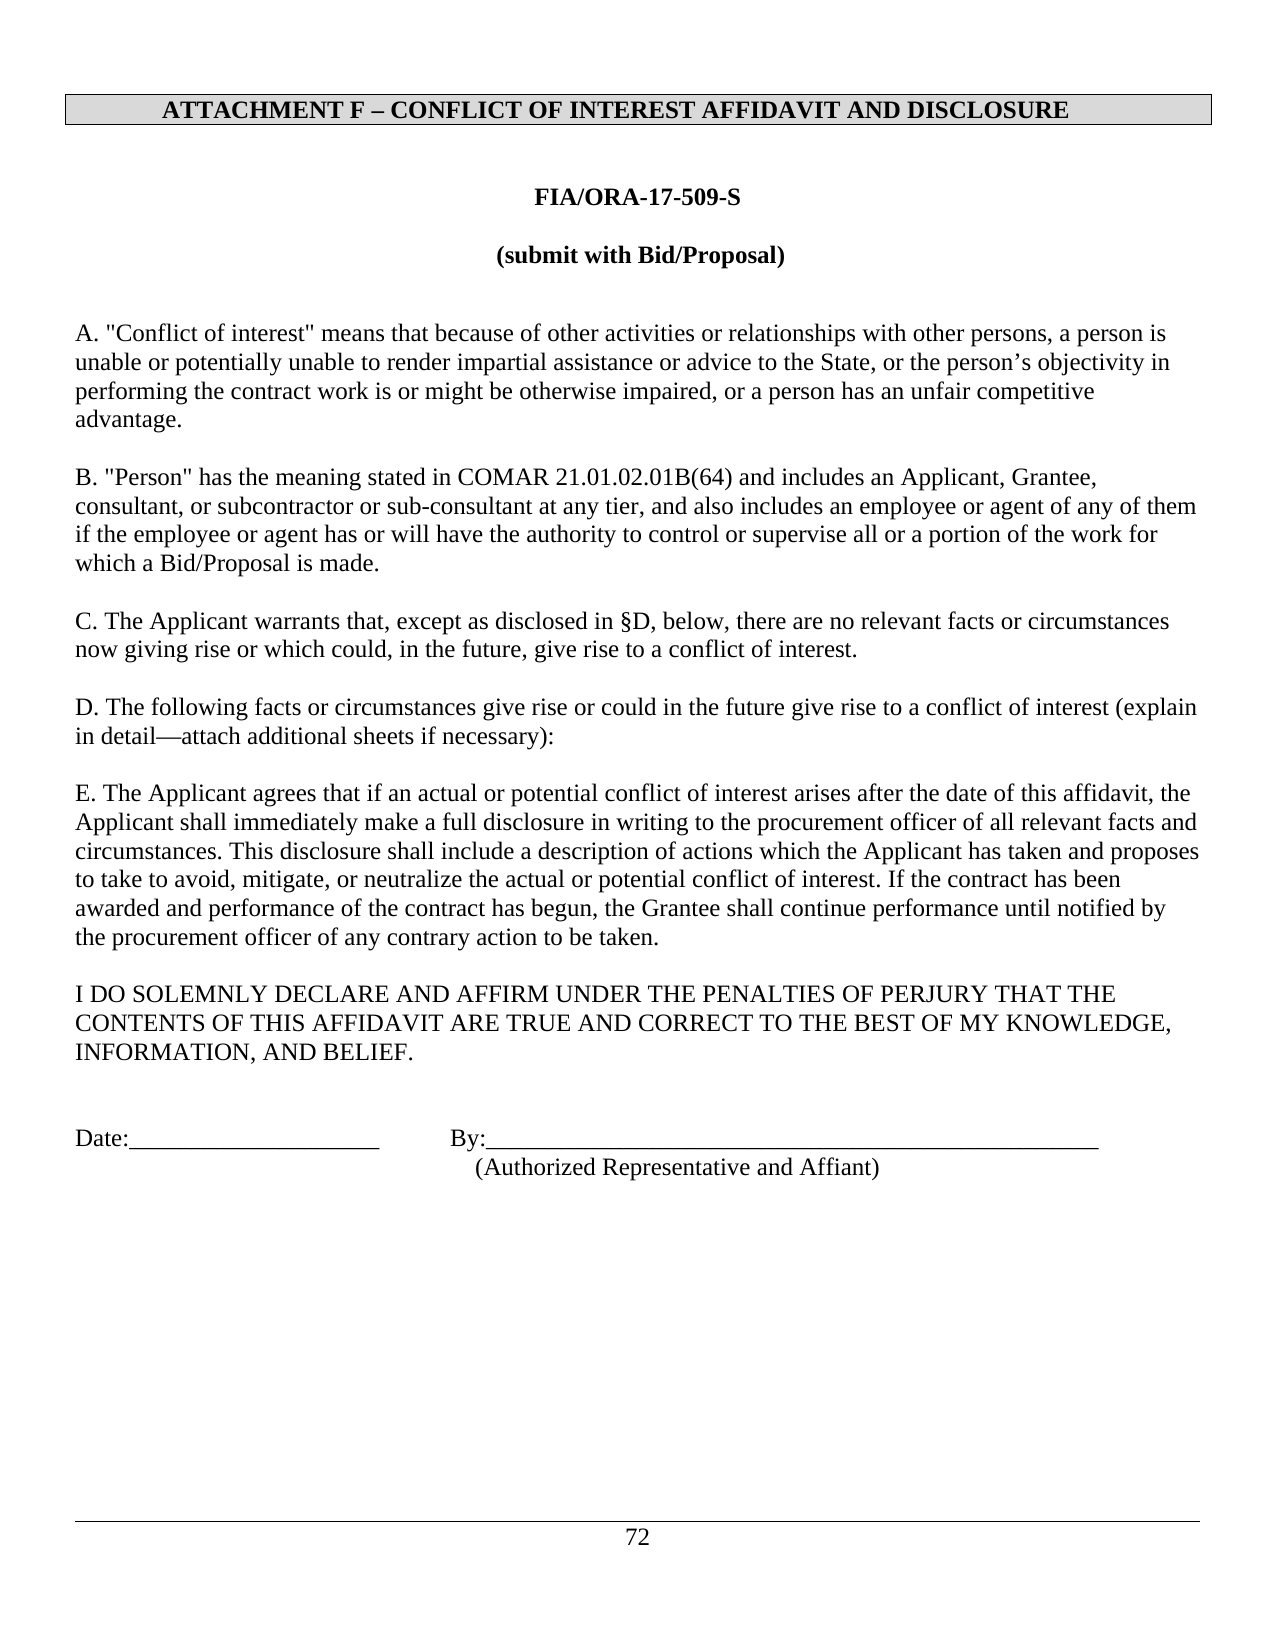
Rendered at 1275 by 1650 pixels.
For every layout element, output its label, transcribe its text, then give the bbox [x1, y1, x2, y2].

text (submit with Bid/Proposal) [75, 240, 1200, 269]
text (Authorized Representative and Affiant) [375, 1152, 1200, 1181]
text D. The following facts or circumstances give rise or could in the future give rise to a conflict of interest (explain in detail—attach additional sheets if necessary): [75, 692, 1200, 749]
text Date:____________________ By:_________________________________________________ [75, 1123, 1200, 1152]
text E. The Applicant agrees that if an actual or potential conflict of interest arises after the date of this affidavit, the Applicant shall immediately make a full disclosure in writing to the procurement officer of all relevant facts and circumstances. This disclosure shall include a description of actions which the Applicant has taken and proposes to take to avoid, mitigate, or neutralize the actual or potential conflict of interest. If the contract has been awarded and performance of the contract has begun, the Grantee shall continue performance until notified by the procurement officer of any contrary action to be taken. [75, 778, 1200, 951]
text I DO SOLEMNLY DECLARE AND AFFIRM UNDER THE PENALTIES OF PERJURY THAT THE CONTENTS OF THIS AFFIDAVIT ARE TRUE AND CORRECT TO THE BEST OF MY KNOWLEDGE, INFORMATION, AND BELIEF. [75, 979, 1200, 1066]
table_header ATTACHMENT F – CONFLICT OF INTEREST AFFIDAVIT AND DISCLOSURE [66, 95, 1211, 124]
text A. "Conflict of interest" means that because of other activities or relationships with other persons, a person is unable or potentially unable to render impartial assistance or advice to the State, or the person’s objectivity in performing the contract work is or might be otherwise impaired, or a person has an unfair competitive advantage. [75, 318, 1200, 433]
text C. The Applicant warrants that, except as disclosed in §D, below, there are no relevant facts or circumstances now giving rise or which could, in the future, give rise to a conflict of interest. [75, 606, 1200, 663]
text B. "Person" has the meaning stated in COMAR 21.01.02.01B(64) and includes an Applicant, Grantee, consultant, or subcontractor or sub-consultant at any tier, and also includes an employee or agent of any of them if the employee or agent has or will have the authority to control or supervise all or a portion of the work for which a Bid/Proposal is made. [75, 462, 1200, 577]
subtitle FIA/ORA-17-509-S [75, 182, 1200, 211]
